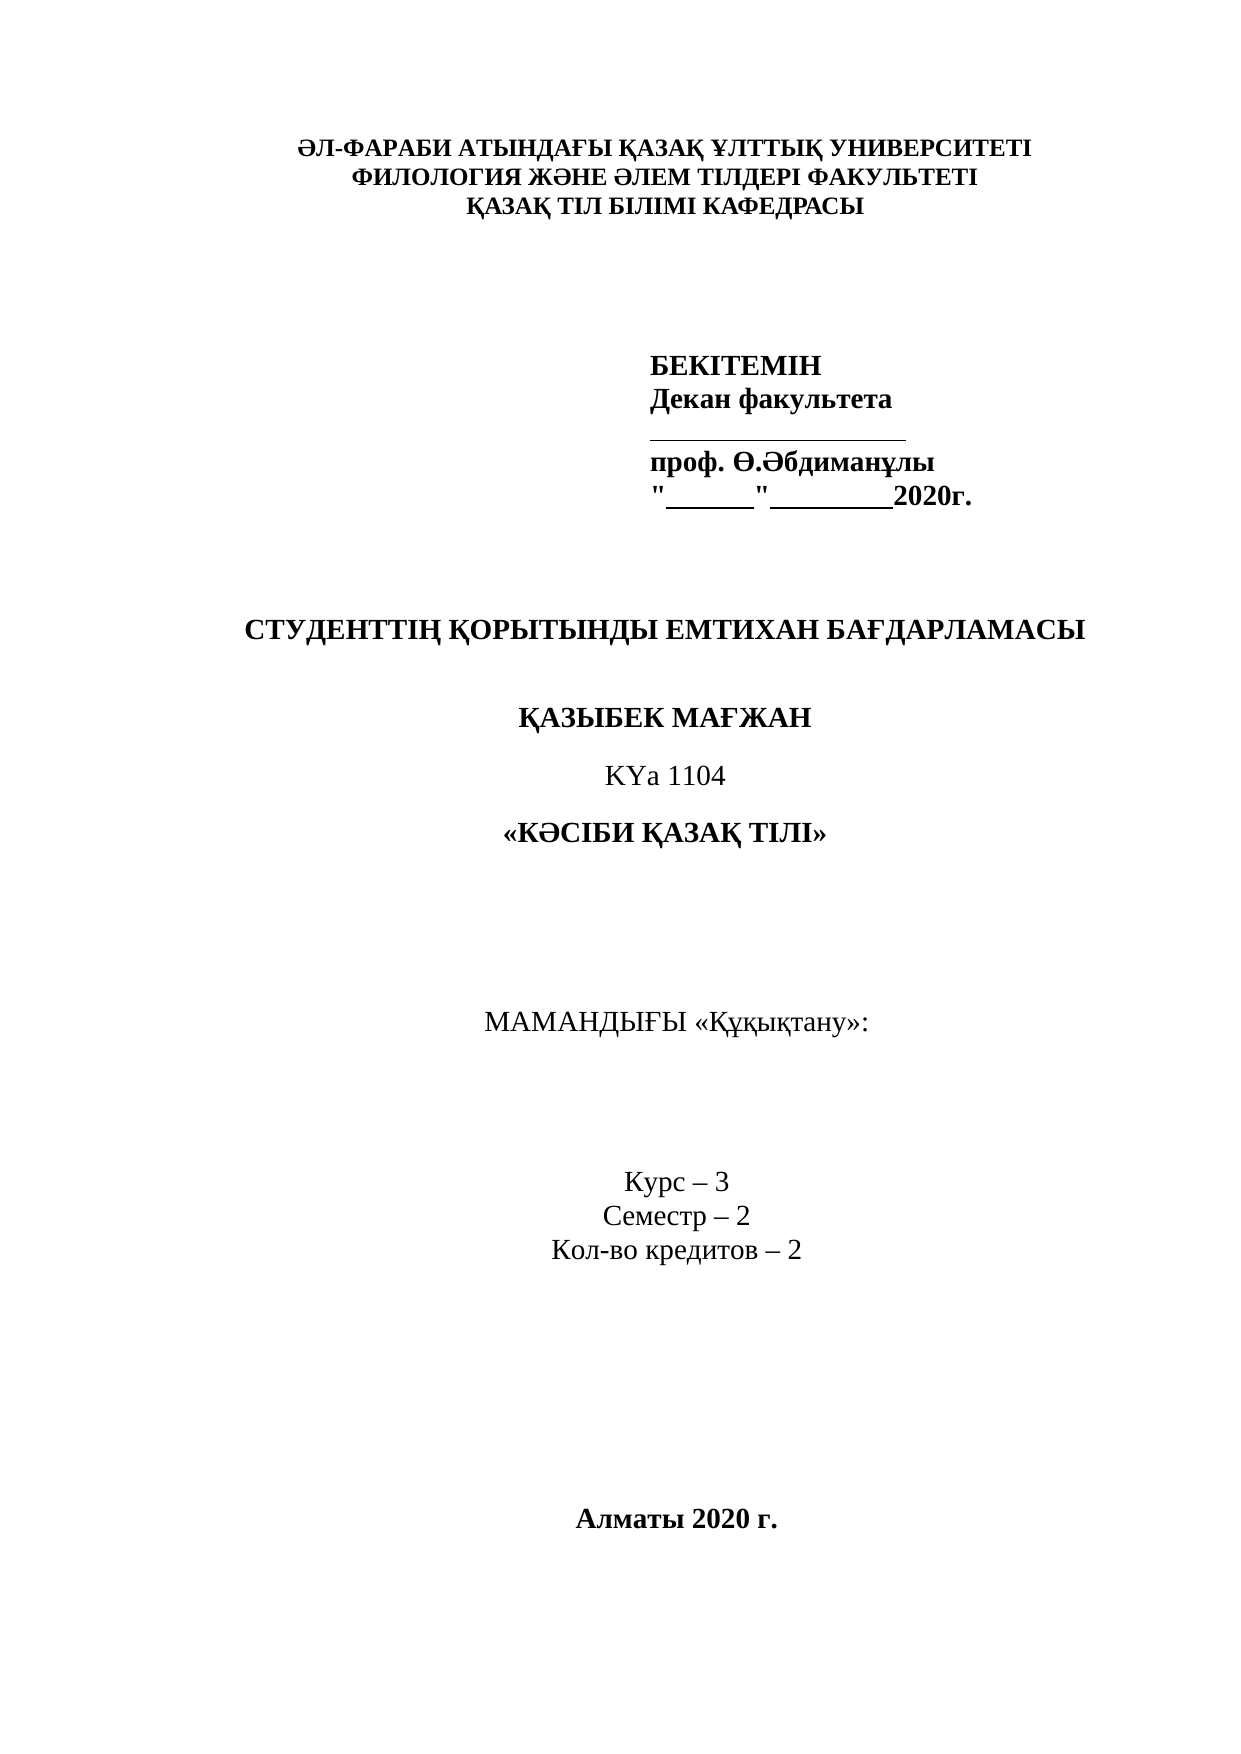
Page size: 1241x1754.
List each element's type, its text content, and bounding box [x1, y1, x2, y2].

subtitle проф. Ө.Әбдиманұлы [650, 444, 1163, 478]
text СТУДЕНТТІҢ ҚОРЫТЫНДЫ ЕМТИХАН БАҒДАРЛАМАСЫ [167, 612, 1163, 646]
text KYa 1104 [167, 758, 1163, 791]
text Курс – 3 [190, 1165, 1163, 1199]
text Декан факультета [650, 382, 1163, 415]
text ФИЛОЛОГИЯ ЖӘНЕ ӘЛЕМ ТІЛДЕРІ ФАКУЛЬТЕТІ [167, 162, 1163, 191]
text ҚАЗАҚ ТІЛ БІЛІМІ КАФЕДРАСЫ [167, 191, 1163, 219]
text Кол-во кредитов – 2 [190, 1232, 1163, 1266]
text Семестр – 2 [190, 1199, 1163, 1232]
text МАМАНДЫҒЫ «Құқықтану»: [190, 1004, 1163, 1038]
text ҚАЗЫБЕК МАҒЖАН [167, 666, 1163, 733]
text ӘЛ-ФАРАБИ АТЫНДАҒЫ ҚАЗАҚ ҰЛТТЫҚ УНИВЕРСИТЕТІ [167, 133, 1163, 162]
subtitle " " 2020г. [650, 478, 1163, 512]
subtitle Алматы 2020 г. [190, 1501, 1163, 1534]
text «КӘСІБИ ҚАЗАҚ ТІЛІ» [167, 816, 1163, 849]
text БЕКІТЕМІН [650, 349, 1163, 382]
